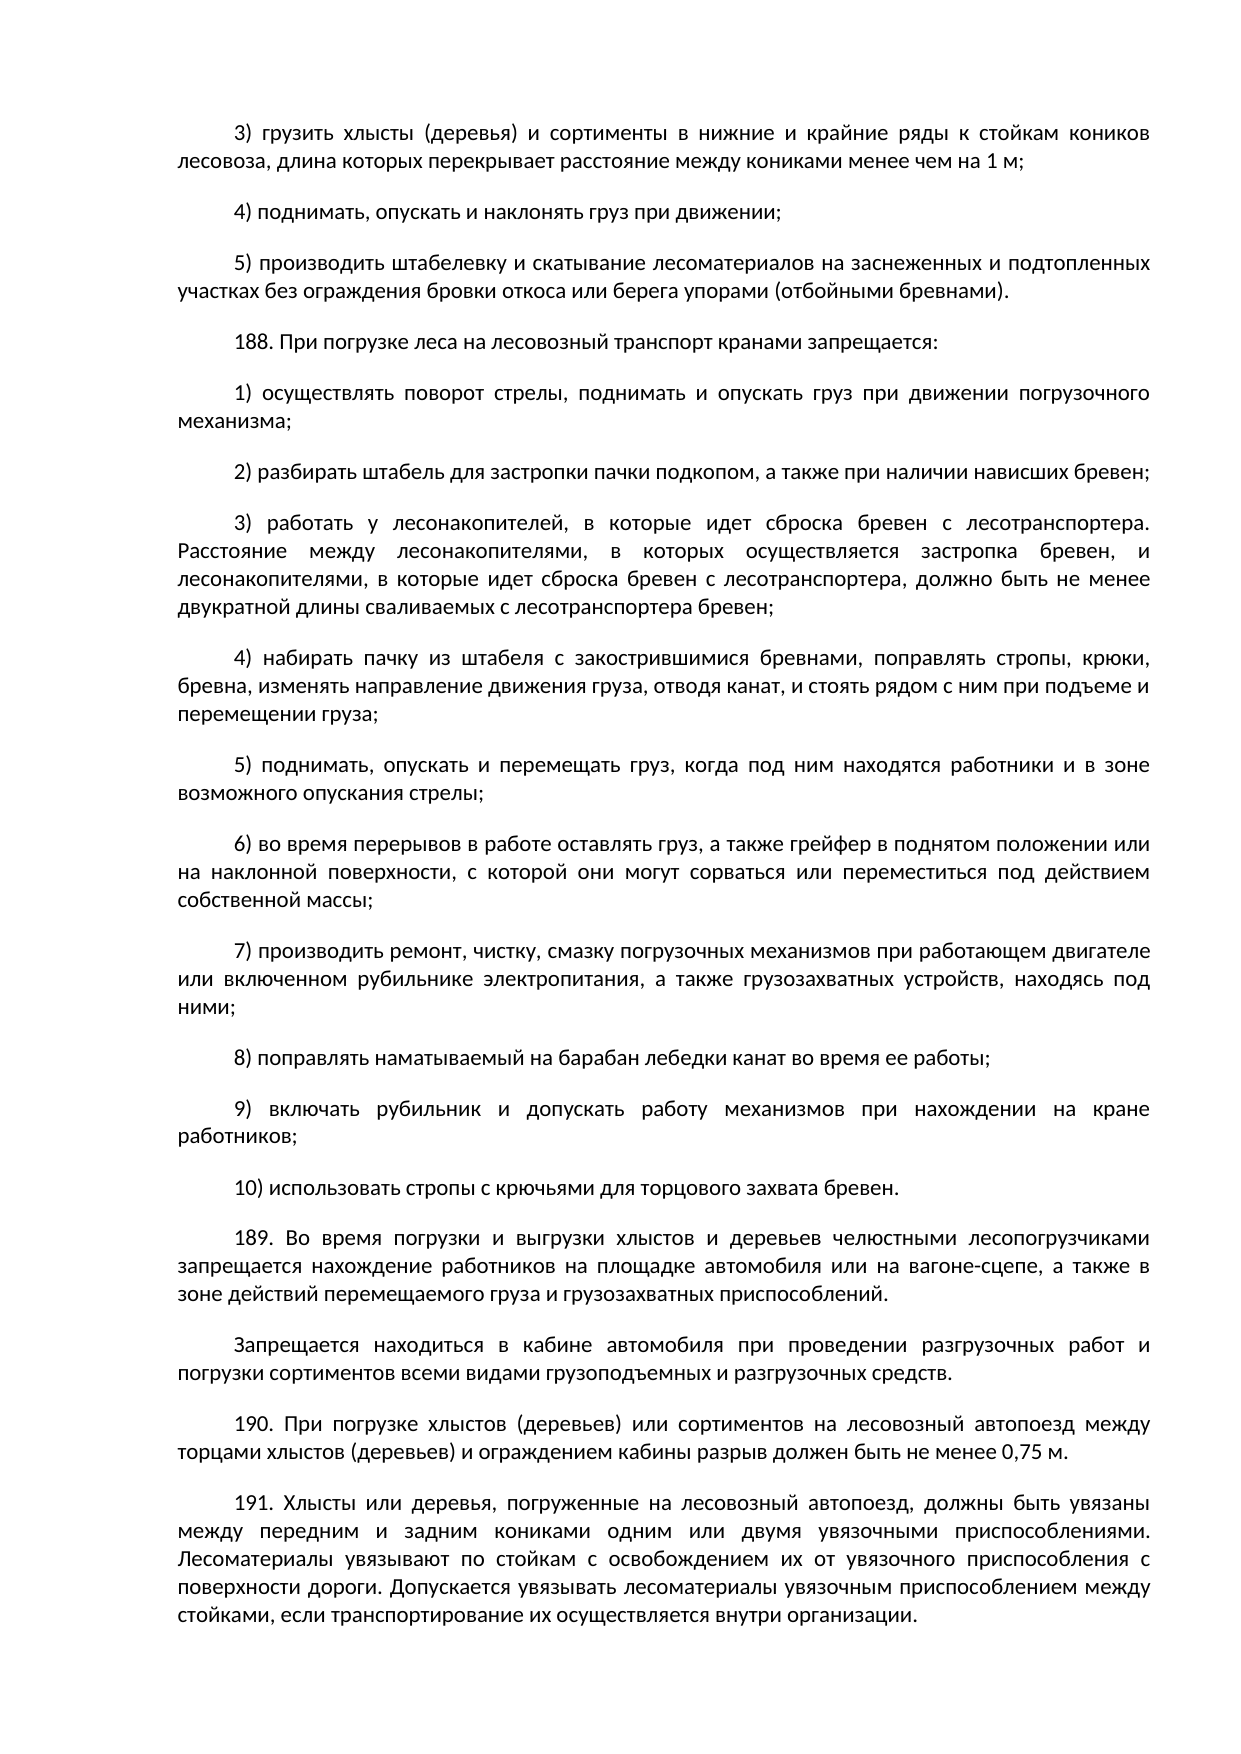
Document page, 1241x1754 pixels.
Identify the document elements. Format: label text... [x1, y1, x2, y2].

text Запрещается находиться в кабине автомобиля при проведении разгрузочных работ и погрузки сортиментов всеми видами грузоподъемных и разгрузочных средств. [177, 1331, 1152, 1387]
text 3) грузить хлысты (деревья) и сортименты в нижние и крайние ряды к стойкам коников лесовоза, длина которых перекрывает расстояние между кониками менее чем на 1 м; [177, 118, 1152, 174]
text 4) набирать пачку из штабеля с закострившимися бревнами, поправлять стропы, крюки, бревна, изменять направление движения груза, отводя канат, и стоять рядом с ним при подъеме и перемещении груза; [177, 643, 1152, 727]
text 191. Хлысты или деревья, погруженные на лесовозный автопоезд, должны быть увязаны между передним и задним кониками одним или двумя увязочными приспособлениями. Лесоматериалы увязывают по стойкам с освобождением их от увязочного приспособления с поверхности дороги. Допускается увязывать лесоматериалы увязочным приспособлением между стойками, если транспортирование их осуществляется внутри организации. [177, 1488, 1152, 1628]
text 190. При погрузке хлыстов (деревьев) или сортиментов на лесовозный автопоезд между торцами хлыстов (деревьев) и ограждением кабины разрыв должен быть не менее 0,75 м. [177, 1409, 1152, 1466]
text 9) включать рубильник и допускать работу механизмов при нахождении на кране работников; [177, 1094, 1152, 1150]
text 1) осуществлять поворот стрелы, поднимать и опускать груз при движении погрузочного механизма; [177, 378, 1152, 434]
text 8) поправлять наматываемый на барабан лебедки канат во время ее работы; [177, 1043, 1152, 1071]
text 10) использовать стропы с крючьями для торцового захвата бревен. [177, 1173, 1152, 1201]
text 5) поднимать, опускать и перемещать груз, когда под ним находятся работники и в зоне возможного опускания стрелы; [177, 750, 1152, 806]
text 189. Во время погрузки и выгрузки хлыстов и деревьев челюстными лесопогрузчиками запрещается нахождение работников на площадке автомобиля или на вагоне-сцепе, а также в зоне действий перемещаемого груза и грузозахватных приспособлений. [177, 1223, 1152, 1308]
text 6) во время перерывов в работе оставлять груз, а также грейфер в поднятом положении или на наклонной поверхности, с которой они могут сорваться или переместиться под действием собственной массы; [177, 829, 1152, 913]
text 4) поднимать, опускать и наклонять груз при движении; [177, 197, 1152, 225]
text 7) производить ремонт, чистку, смазку погрузочных механизмов при работающем двигателе или включенном рубильнике электропитания, а также грузозахватных устройств, находясь под ними; [177, 936, 1152, 1020]
text 2) разбирать штабель для застропки пачки подкопом, а также при наличии нависших бревен; [177, 457, 1152, 485]
text 188. При погрузке леса на лесовозный транспорт кранами запрещается: [177, 327, 1152, 355]
text 5) производить штабелевку и скатывание лесоматериалов на заснеженных и подтопленных участках без ограждения бровки откоса или берега упорами (отбойными бревнами). [177, 248, 1152, 304]
text 3) работать у лесонакопителей, в которые идет сброска бревен с лесотранспортера. Расстояние между лесонакопителями, в которых осуществляется застропка бревен, и лесонакопителями, в которые идет сброска бревен с лесотранспортера, должно быть не менее двукратной длины сваливаемых с лесотранспортера бревен; [177, 508, 1152, 620]
